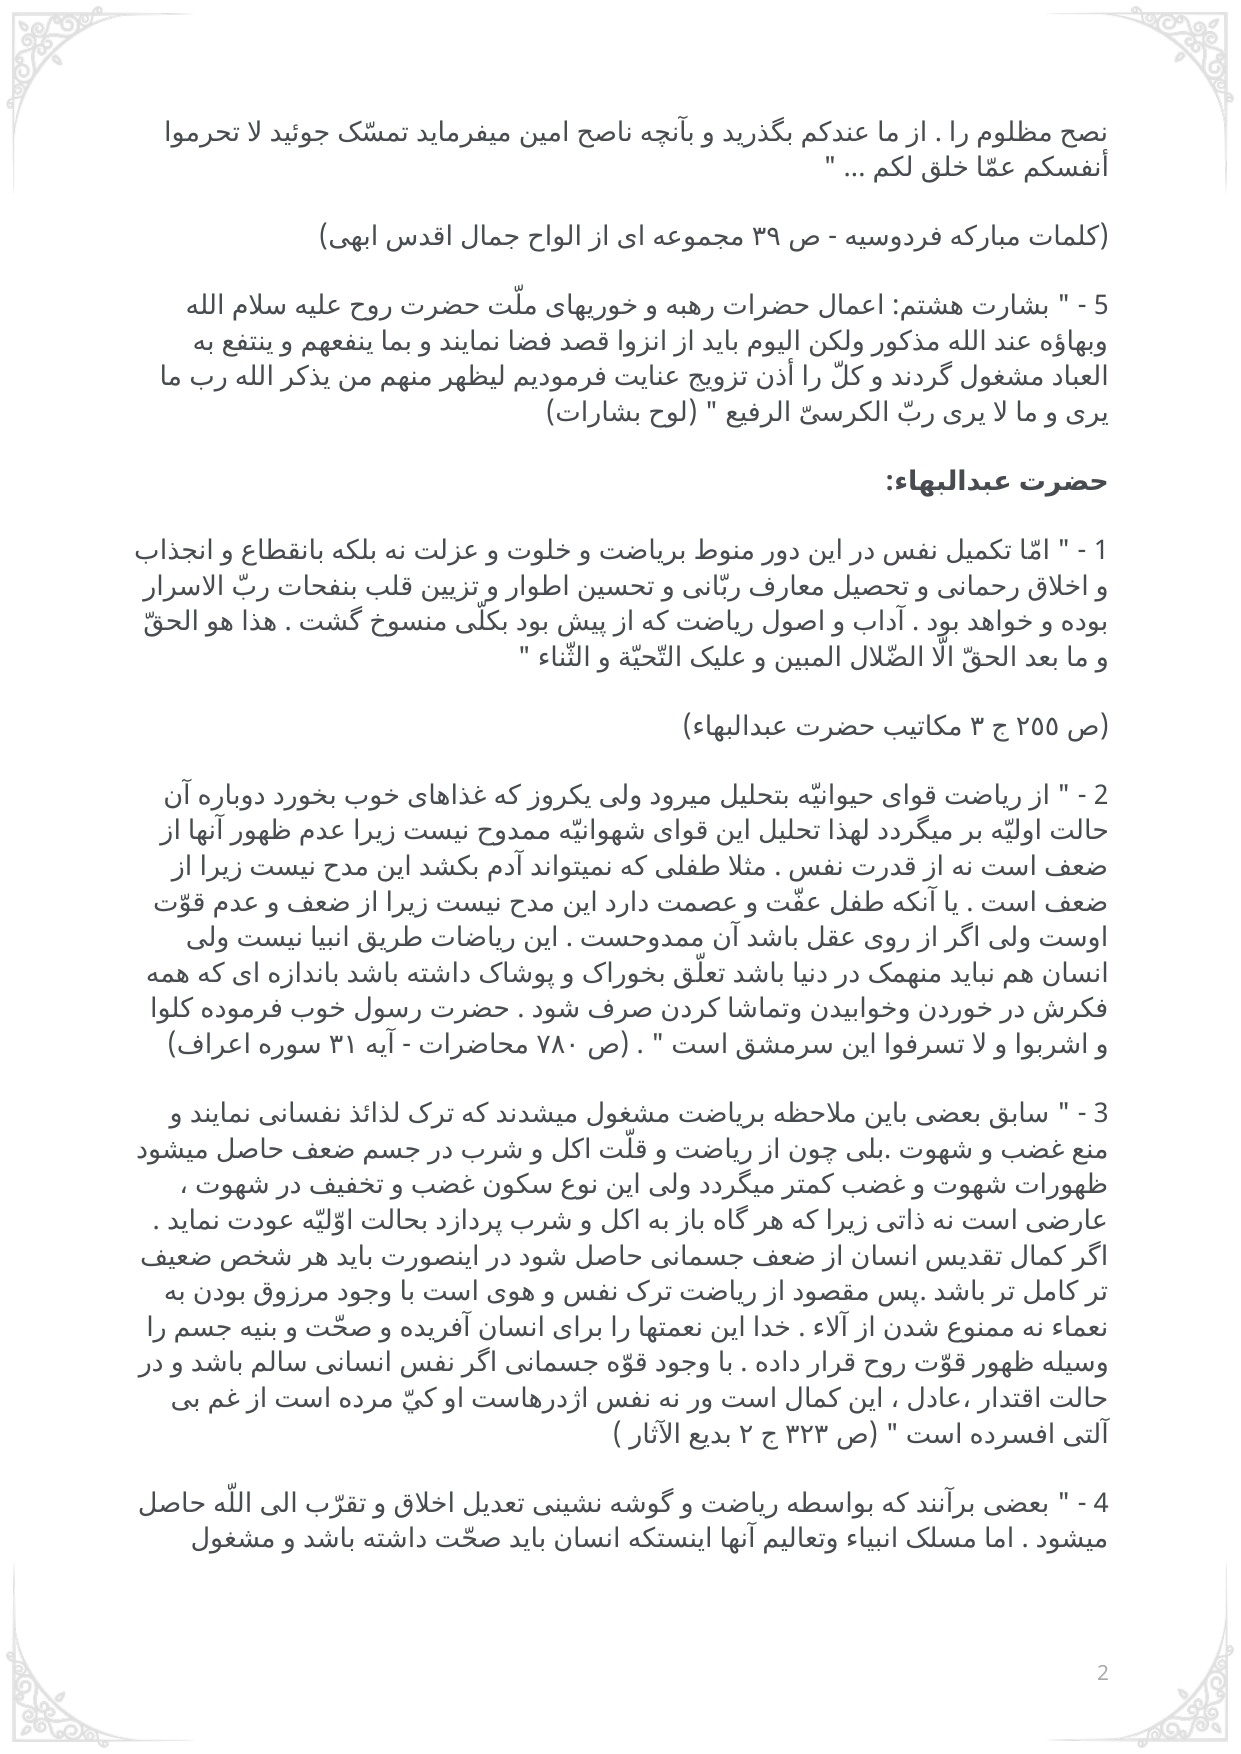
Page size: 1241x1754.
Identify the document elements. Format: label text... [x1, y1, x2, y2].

picture [1046, 6, 1234, 194]
text حضرت عبدالبهاء: [131, 466, 1109, 501]
text 2 - " از رياضت قوای حيوانيّه بتحليل ميرود ولی يکروز که غذاهای خوب بخورد دوباره آن حالت اوليّه بر ميگردد لهذا تحليل اين قوای شهوانيّه ممدوح نيست زيرا عدم ظهور آنها از ضعف است نه از قدرت نفس . مثلا طفلی که نميتواند آدم بکشد اين مدح نيست زيرا از ضعف است . يا آنکه طفل عفّت و عصمت دارد اين مدح نيست زيرا از ضعف و عدم قوّت اوست ولی اگر از روی عقل باشد آن ممدوحست . اين رياضات طريق انبيا نيست ولی انسان هم نبايد منهمک در دنيا باشد تعلّق بخوراک و پوشاک داشته باشد باندازه ای که همه فکرش در خوردن وخوابيدن وتماشا کردن صرف شود . حضرت رسول خوب فرموده کلوا و اشربوا و لا تسرفوا اين سرمشق است " . (ص ٧٨٠ محاضرات - آيه ٣١ سوره اعراف) [131, 780, 1109, 1064]
text (کلمات مبارکه فردوسيه - ص ٣٩ مجموعه ای از الواح جمال اقدس ابهی) [131, 221, 1109, 257]
text 3 - " سابق بعضی باين ملاحظه برياضت مشغول ميشدند که ترک لذائذ نفسانی نمايند و منع غضب و شهوت .بلی چون از رياضت و قلّت اکل و شرب در جسم ضعف حاصل ميشود ظهورات شهوت و غضب کمتر ميگردد ولی اين نوع سکون غضب و تخفيف در شهوت ، عارضی است نه ذاتی زيرا که هر گاه باز به اکل و شرب پردازد بحالت اوّليّه عودت نمايد . اگر کمال تقديس انسان از ضعف جسمانی حاصل شود در اينصورت بايد هر شخص ضعيف تر کامل تر باشد .پس مقصود از رياضت ترک نفس و هوی است با وجود مرزوق بودن به نعماء نه ممنوع شدن از آلاء . خدا اين نعمتها را برای انسان آفريده و صحّت و بنيه جسم را وسيله ظهور قوّت روح قرار داده . با وجود قوّه جسمانی اگر نفس انسانی سالم باشد و در حالت اقتدار ،عادل ، اين کمال است ور نه نفس اژدرهاست او کيّ مرده است از غم بی آلتی افسرده است " (ص ٣٢٣ ج ٢ بديع الآثار ) [131, 1098, 1109, 1454]
text (ص ٢٥٥ ج ٣ مکاتيب حضرت عبدالبهاء) [131, 711, 1109, 746]
picture [6, 6, 194, 194]
picture [1046, 1560, 1234, 1748]
text 1 - " امّا تکميل نفس در اين دور منوط برياضت و خلوت و عزلت نه بلکه بانقطاع و انجذاب و اخلاق رحمانی و تحصيل معارف ربّانی و تحسين اطوار و تزيين قلب بنفحات ربّ الاسرار بوده و خواهد بود . آداب و اصول رياضت که از پيش بود بکلّی منسوخ گشت . هذا هو الحقّ و ما بعد الحقّ الّا الضّلال المبين و عليک التّحيّة و الثّناء " [131, 535, 1109, 677]
picture [6, 1560, 194, 1748]
text 5 - " بشارت هشتم: اعمال حضرات رهبه و خوریهای ملّت حضرت روح علیه سلام الله وبهاؤه عند الله مذکور ولکن الیوم باید از انزوا قصد فضا نمایند و بما ینفعهم و ینتفع به العباد مشغول گردند و کلّ را أذن تزویج عنایت فرمودیم لیظهر منهم من یذکر الله رب ما یری و ما لا یری ربّ الکرسیّ الرفیع " (لوح بشارات) [131, 290, 1109, 432]
